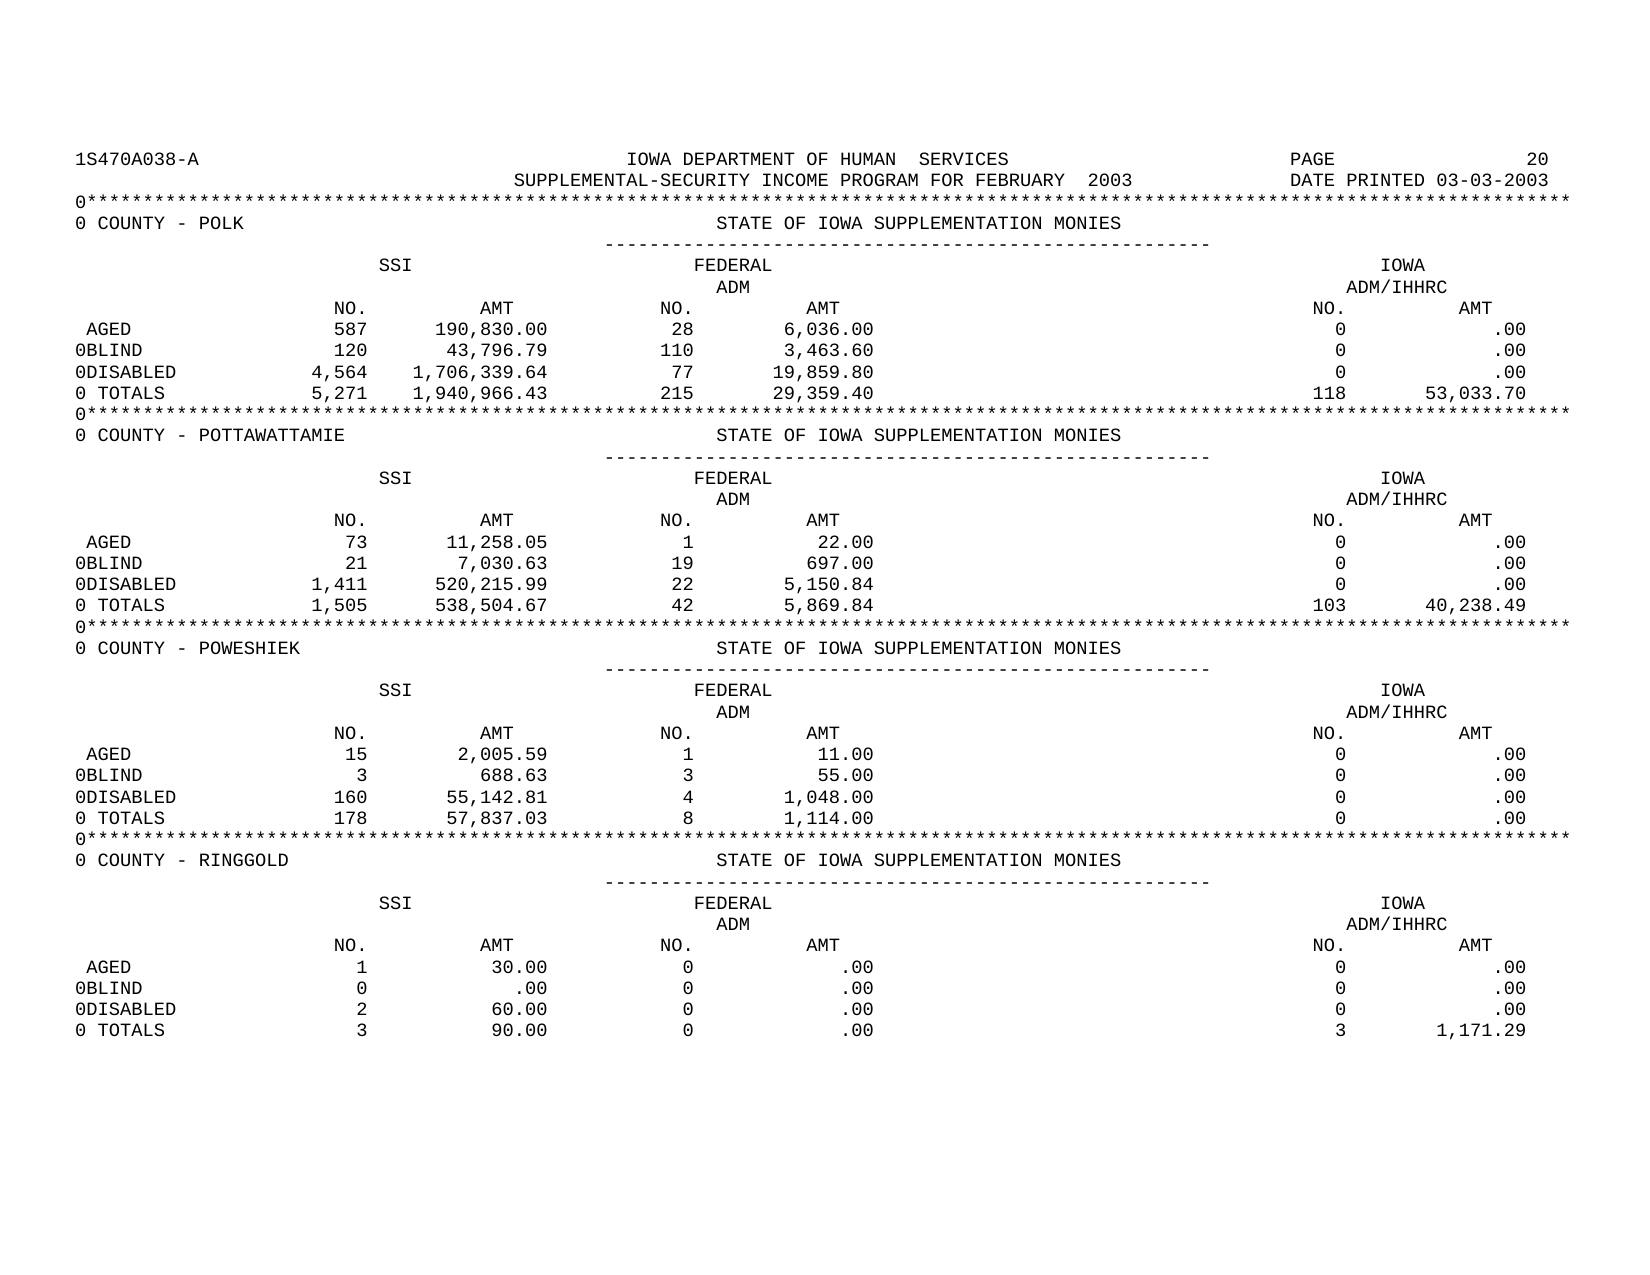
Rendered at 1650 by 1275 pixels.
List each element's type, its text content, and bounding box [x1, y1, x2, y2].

text 0DISABLED 1,411 520,215.99 22 5,150.84 0 .00 [75, 575, 1575, 596]
text 0************************************************************************************************************************************ [75, 617, 1575, 639]
text 0BLIND 0 .00 0 .00 0 .00 [75, 979, 1575, 1000]
text 0 TOTALS 3 90.00 0 .00 3 1,171.29 [75, 1021, 1575, 1042]
text ADM ADM/IHHRC [75, 277, 1575, 299]
text AGED 1 30.00 0 .00 0 .00 [75, 957, 1575, 979]
text 1S470A038-A IOWA DEPARTMENT OF HUMAN SERVICES PAGE 20 [75, 150, 1575, 171]
text NO. AMT NO. AMT NO. AMT [75, 936, 1575, 957]
text SSI FEDERAL IOWA [75, 681, 1575, 702]
text ------------------------------------------------------ [75, 447, 1575, 469]
text NO. AMT NO. AMT NO. AMT [75, 724, 1575, 745]
text 0 COUNTY - POLK STATE OF IOWA SUPPLEMENTATION MONIES [75, 214, 1575, 235]
text 0BLIND 120 43,796.79 110 3,463.60 0 .00 [75, 341, 1575, 362]
text SSI FEDERAL IOWA [75, 256, 1575, 277]
text 0 COUNTY - POWESHIEK STATE OF IOWA SUPPLEMENTATION MONIES [75, 639, 1575, 660]
text 0 TOTALS 5,271 1,940,966.43 215 29,359.40 118 53,033.70 [75, 384, 1575, 405]
text 0************************************************************************************************************************************ [75, 830, 1575, 851]
text 0DISABLED 4,564 1,706,339.64 77 19,859.80 0 .00 [75, 362, 1575, 384]
text AGED 15 2,005.59 1 11.00 0 .00 [75, 745, 1575, 766]
text ADM ADM/IHHRC [75, 490, 1575, 511]
text AGED 73 11,258.05 1 22.00 0 .00 [75, 532, 1575, 554]
text 0************************************************************************************************************************************ [75, 405, 1575, 426]
text ------------------------------------------------------ [75, 235, 1575, 256]
text 0 TOTALS 1,505 538,504.67 42 5,869.84 103 40,238.49 [75, 596, 1575, 617]
text 0BLIND 21 7,030.63 19 697.00 0 .00 [75, 554, 1575, 575]
text 0DISABLED 2 60.00 0 .00 0 .00 [75, 1000, 1575, 1021]
text SUPPLEMENTAL-SECURITY INCOME PROGRAM FOR FEBRUARY 2003 DATE PRINTED 03-03-2003 [75, 171, 1575, 192]
text 0************************************************************************************************************************************ [75, 192, 1575, 214]
text ADM ADM/IHHRC [75, 702, 1575, 724]
text ------------------------------------------------------ [75, 872, 1575, 894]
text NO. AMT NO. AMT NO. AMT [75, 511, 1575, 532]
text 0DISABLED 160 55,142.81 4 1,048.00 0 .00 [75, 787, 1575, 809]
text 0 COUNTY - POTTAWATTAMIE STATE OF IOWA SUPPLEMENTATION MONIES [75, 426, 1575, 447]
text ADM ADM/IHHRC [75, 915, 1575, 936]
text 0 COUNTY - RINGGOLD STATE OF IOWA SUPPLEMENTATION MONIES [75, 851, 1575, 872]
text AGED 587 190,830.00 28 6,036.00 0 .00 [75, 320, 1575, 341]
text 0BLIND 3 688.63 3 55.00 0 .00 [75, 766, 1575, 787]
text 0 TOTALS 178 57,837.03 8 1,114.00 0 .00 [75, 809, 1575, 830]
text SSI FEDERAL IOWA [75, 469, 1575, 490]
text SSI FEDERAL IOWA [75, 894, 1575, 915]
text ------------------------------------------------------ [75, 660, 1575, 681]
text NO. AMT NO. AMT NO. AMT [75, 299, 1575, 320]
